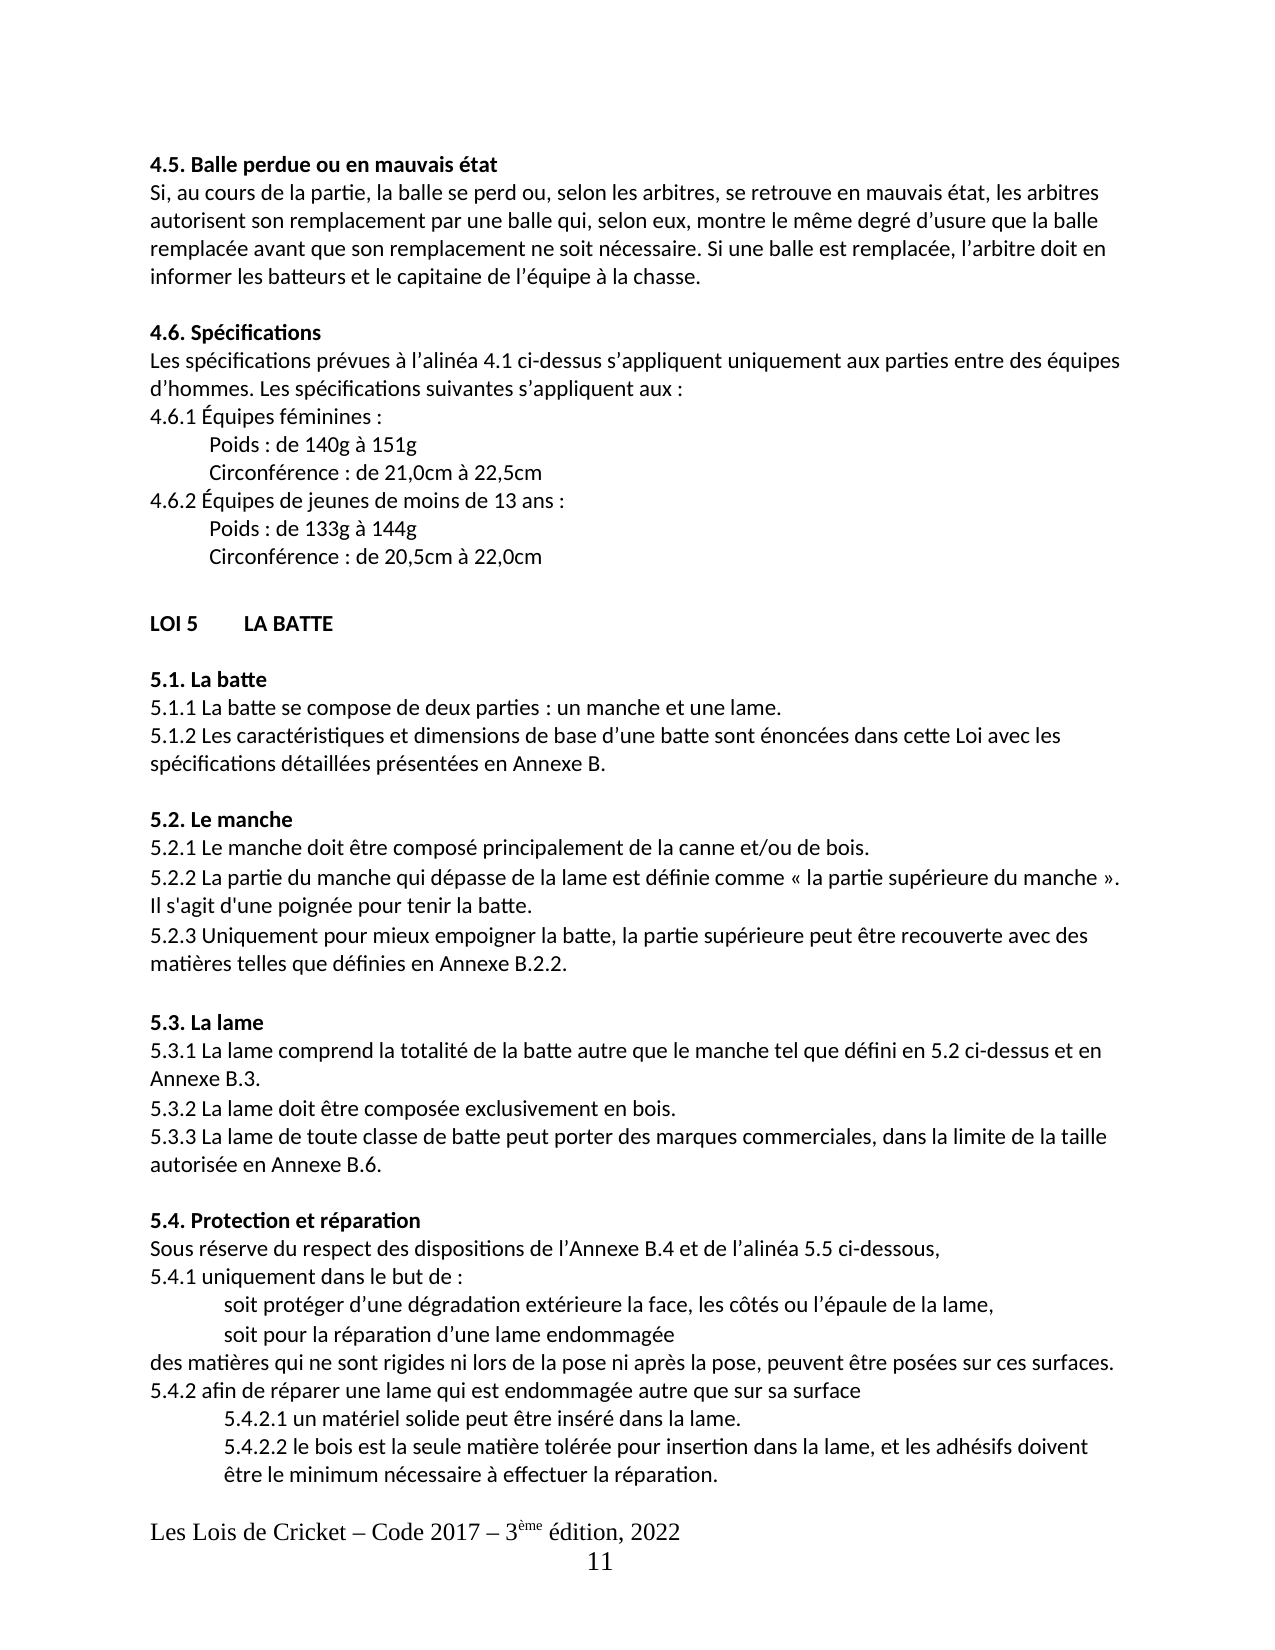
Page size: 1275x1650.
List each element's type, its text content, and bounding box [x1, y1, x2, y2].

text Les spécifications prévues à l’alinéa 4.1 ci-dessus s’appliquent uniquement aux parties entre des équipes d’hommes. Les spécifications suivantes s’appliquent aux : [150, 346, 1125, 402]
text 5.4.2.1 un matériel solide peut être inséré dans la lame. [224, 1404, 1125, 1432]
text 5.1.1 La batte se compose de deux parties : un manche et une lame. [150, 693, 1125, 721]
text soit pour la réparation d’une lame endommagée [224, 1320, 1125, 1348]
text Poids : de 140g à 151g [209, 430, 1125, 458]
text Circonférence : de 21,0cm à 22,5cm [209, 458, 1125, 486]
text 5.4. Protection et réparation [150, 1206, 1125, 1234]
text Si, au cours de la partie, la balle se perd ou, selon les arbitres, se retrouve en mauvais état, les arbitres autorisent son remplacement par une balle qui, selon eux, montre le même degré d’usure que la balle remplacée avant que son remplacement ne soit nécessaire. Si une balle est remplacée, l’arbitre doit en informer les batteurs et le capitaine de l’équipe à la chasse. [150, 178, 1125, 290]
text des matières qui ne sont rigides ni lors de la pose ni après la pose, peuvent être posées sur ces surfaces. [150, 1348, 1125, 1376]
text Circonférence : de 20,5cm à 22,0cm [209, 542, 1125, 570]
text 4.5. Balle perdue ou en mauvais état [150, 150, 1125, 178]
text 5.4.2.2 le bois est la seule matière tolérée pour insertion dans la lame, et les adhésifs doivent être le minimum nécessaire à effectuer la réparation. [224, 1432, 1125, 1488]
text 4.6.1 Équipes féminines : [150, 402, 1125, 430]
text Poids : de 133g à 144g [209, 514, 1125, 542]
text 5.3. La lame [150, 1008, 1125, 1036]
text 4.6. Spécifications [150, 318, 1125, 346]
text 5.2.3 Uniquement pour mieux empoigner la batte, la partie supérieure peut être recouverte avec des matières telles que définies en Annexe B.2.2. [150, 922, 1125, 978]
text 5.3.3 La lame de toute classe de batte peut porter des marques commerciales, dans la limite de la taille autorisée en Annexe B.6. [150, 1122, 1125, 1178]
text 5.2.2 La partie du manche qui dépasse de la lame est définie comme « la partie supérieure du manche ». Il s'agit d'une poignée pour tenir la batte. [150, 863, 1125, 919]
text Sous réserve du respect des dispositions de l’Annexe B.4 et de l’alinéa 5.5 ci-dessous, [150, 1234, 1125, 1262]
text 5.1.2 Les caractéristiques et dimensions de base d’une batte sont énoncées dans cette Loi avec les spécifications détaillées présentées en Annexe B. [150, 721, 1125, 777]
text 5.1. La batte [150, 665, 1125, 693]
text 5.2.1 Le manche doit être composé principalement de la canne et/ou de bois. [150, 833, 1125, 861]
text soit protéger d’une dégradation extérieure la face, les côtés ou l’épaule de la lame, [224, 1290, 1125, 1318]
subtitle LOI 5 LA BATTE [150, 609, 1117, 637]
text 5.2. Le manche [150, 805, 1125, 833]
text 5.3.2 La lame doit être composée exclusivement en bois. [150, 1094, 1125, 1122]
text 5.4.2 afin de réparer une lame qui est endommagée autre que sur sa surface [150, 1376, 1125, 1404]
text 5.3.1 La lame comprend la totalité de la batte autre que le manche tel que défini en 5.2 ci-dessus et en Annexe B.3. [150, 1036, 1125, 1092]
text 5.4.1 uniquement dans le but de : [150, 1262, 1125, 1290]
text 4.6.2 Équipes de jeunes de moins de 13 ans : [150, 486, 1125, 514]
